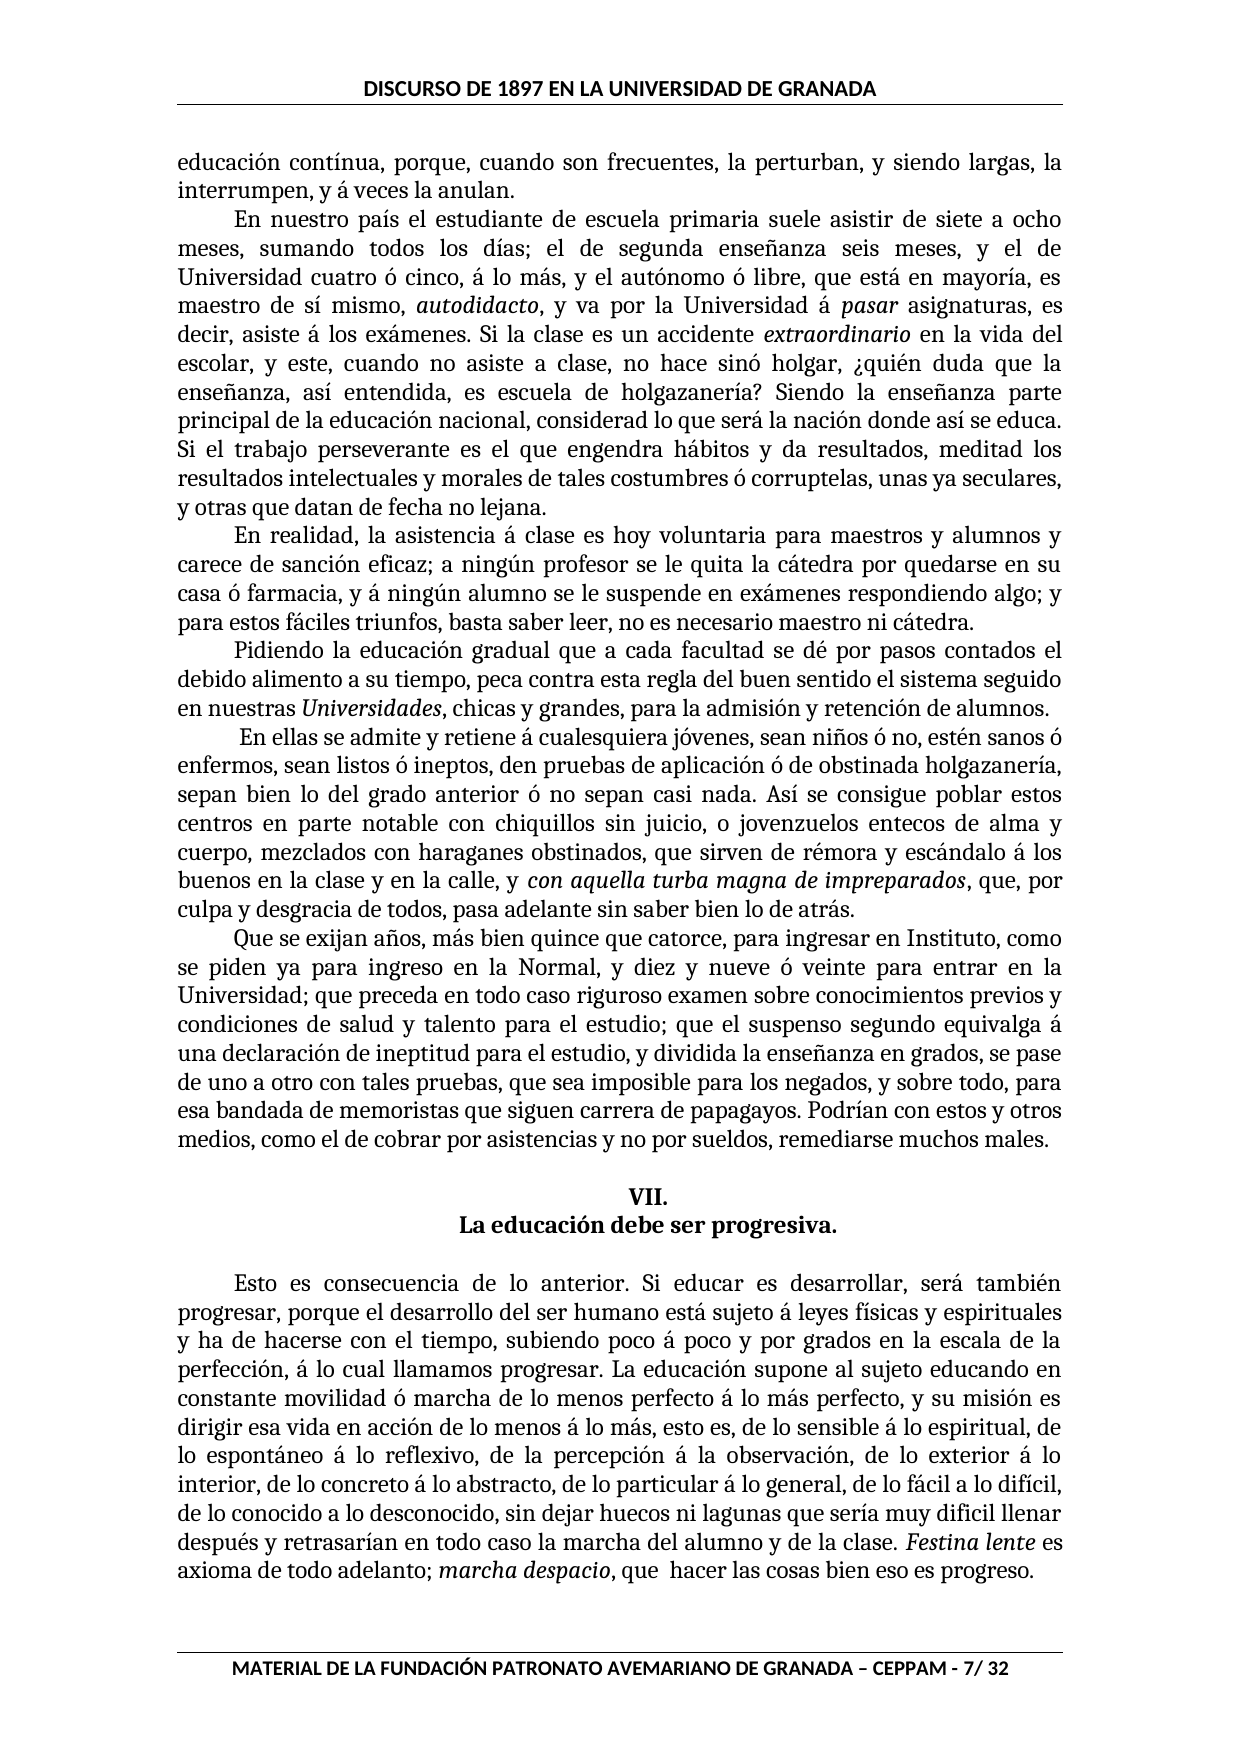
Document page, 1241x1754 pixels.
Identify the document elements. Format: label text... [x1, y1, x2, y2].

text En ellas se admite y retiene á cualesquiera jóvenes, sean niños ó no, estén sanos ó enfermos, sean listos ó ineptos, den pruebas de aplicación ó de obstinada holgazanería, sepan bien lo del grado anterior ó no sepan casi nada. Así se consigue poblar estos centros en parte notable con chiquillos sin juicio, o jovenzuelos entecos de alma y cuerpo, mezclados con haraganes obstinados, que sirven de rémora y escándalo á los buenos en la clase y en la calle, y con aquella turba magna de impreparados, que, por culpa y desgracia de todos, pasa adelante sin saber bien lo de atrás. [177, 723, 1063, 924]
text La educación debe ser progresiva. [177, 1211, 1063, 1240]
text Esto es consecuencia de lo anterior. Si educar es desarrollar, será también progresar, porque el desarrollo del ser humano está sujeto á leyes físicas y espirituales y ha de hacerse con el tiempo, subiendo poco á poco y por grados en la escala de la perfección, á lo cual llamamos progresar. La educación supone al sujeto educando en constante movilidad ó marcha de lo menos perfecto á lo más perfecto, y su misión es dirigir esa vida en acción de lo menos á lo más, esto es, de lo sensible á lo espiritual, de lo espontáneo á lo reflexivo, de la percepción á la observación, de lo exterior á lo interior, de lo concreto á lo abstracto, de lo particular á lo general, de lo fácil a lo difícil, de lo conocido a lo desconocido, sin dejar huecos ni lagunas que sería muy dificil llenar después y retrasarían en todo caso la marcha del alumno y de la clase. Festina lente es axioma de todo adelanto; marcha despacio, que hacer las cosas bien eso es progreso. [177, 1269, 1063, 1585]
text En realidad, la asistencia á clase es hoy voluntaria para maestros y alumnos y carece de sanción eficaz; a ningún profesor se le quita la cátedra por quedarse en su casa ó farmacia, y á ningún alumno se le suspende en exámenes respondiendo algo; y para estos fáciles triunfos, basta saber leer, no es necesario maestro ni cátedra. [177, 521, 1063, 636]
text Que se exijan años, más bien quince que catorce, para ingresar en Instituto, como se piden ya para ingreso en la Normal, y diez y nueve ó veinte para entrar en la Universidad; que preceda en todo caso riguroso examen sobre conocimientos previos y condiciones de salud y talento para el estudio; que el suspenso segundo equivalga á una declaración de ineptitud para el estudio, y dividida la enseñanza en grados, se pase de uno a otro con tales pruebas, que sea imposible para los negados, y sobre todo, para esa bandada de memoristas que siguen carrera de papagayos. Podrían con estos y otros medios, como el de cobrar por asistencias y no por sueldos, remediarse muchos males. [177, 924, 1063, 1154]
text Pidiendo la educación gradual que a cada facultad se dé por pasos contados el debido alimento a su tiempo, peca contra esta regla del buen sentido el sistema seguido en nuestras Universidades, chicas y grandes, para la admisión y retención de alumnos. [177, 636, 1063, 723]
text VII. [177, 1183, 1063, 1211]
text En nuestro país el estudiante de escuela primaria suele asistir de siete a ocho meses, sumando todos los días; el de segunda enseñanza seis meses, y el de Universidad cuatro ó cinco, á lo más, y el autónomo ó libre, que está en mayoría, es maestro de sí mismo, autodidacto, y va por la Universidad á pasar asignaturas, es decir, asiste á los exámenes. Si la clase es un accidente extraordinario en la vida del escolar, y este, cuando no asiste a clase, no hace sinó holgar, ¿quién duda que la enseñanza, así entendida, es escuela de holgazanería? Siendo la enseñanza parte principal de la educación nacional, considerad lo que será la nación donde así se educa. Si el trabajo perseverante es el que engendra hábitos y da resultados, meditad los resultados intelectuales y morales de tales costumbres ó corruptelas, unas ya seculares, y otras que datan de fecha no lejana. [177, 205, 1063, 521]
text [177, 148, 1063, 205]
